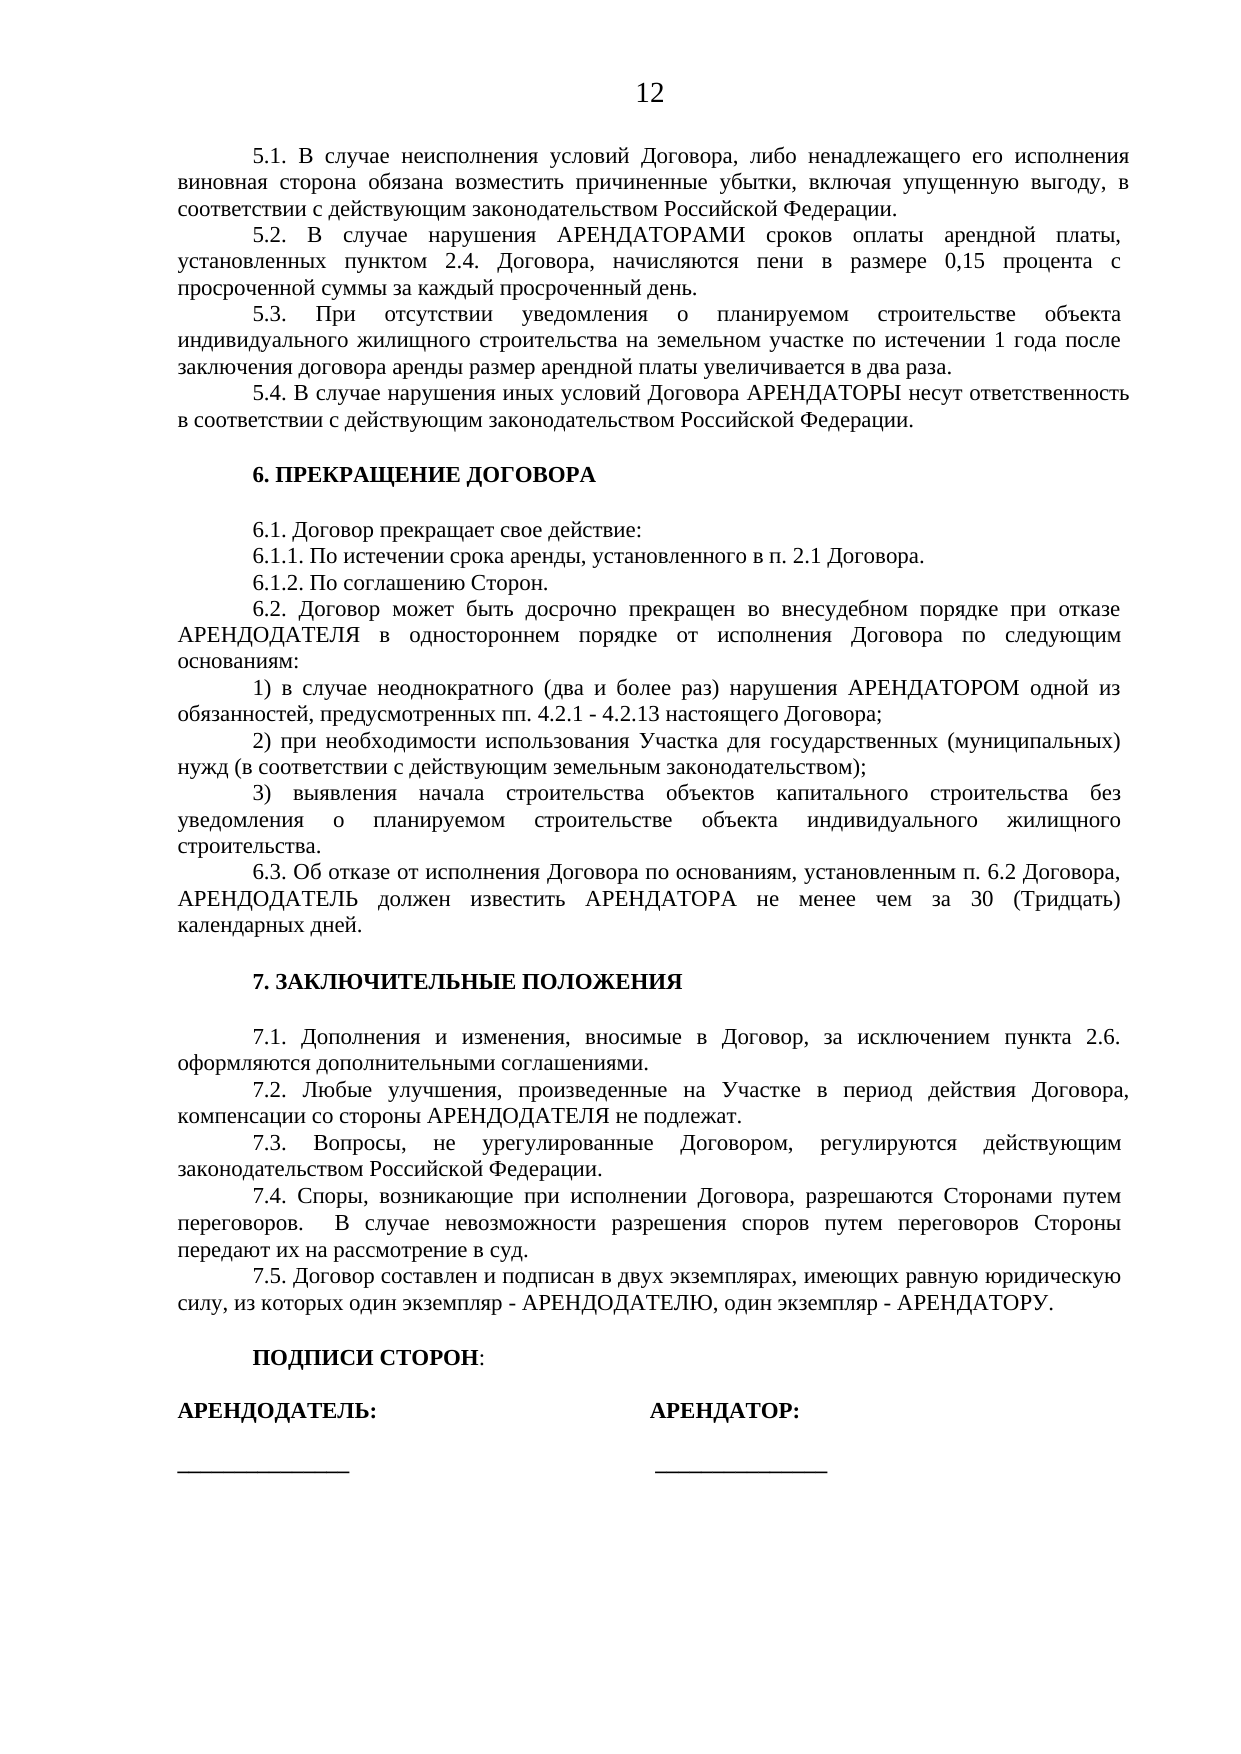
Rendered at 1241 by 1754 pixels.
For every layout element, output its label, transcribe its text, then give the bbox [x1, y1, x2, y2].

text 6.1.1. По истечении срока аренды, установленного в п. 2.1 Договора. [177, 542, 1122, 568]
text 7.3. Вопросы, не урегулированные Договором, регулируются действующим законодательством Российской Федерации. [177, 1128, 1122, 1181]
text 7.1. Дополнения и изменения, вносимые в Договор, за исключением пункта 2.6. оформляются дополнительными соглашениями. [177, 1023, 1122, 1076]
table_header АРЕНДАТОР: _______________ [638, 1370, 1111, 1521]
text 3) выявления начала строительства объектов капитального строительства без уведомления о планируемом строительстве объекта индивидуального жилищного строительства. [177, 779, 1122, 858]
text 6.1. Договор прекращает свое действие: [177, 516, 1122, 542]
text 1) в случае неоднократного (два и более раз) нарушения АРЕНДАТОРОМ одной из обязанностей, предусмотренных пп. 4.2.1 - 4.2.13 настоящего Договора; [177, 674, 1122, 727]
text 5.3. При отсутствии уведомления о планируемом строительстве объекта индивидуального жилищного строительства на земельном участке по истечении 1 года после заключения договора аренды размер арендной платы увеличивается в два раза. [177, 300, 1122, 379]
text 6.3. Об отказе от исполнения Договора по основаниям, установленным п. 6.2 Договора, АРЕНДОДАТЕЛЬ должен известить АРЕНДАТОРА не менее чем за 30 (Тридцать) календарных дней. [177, 858, 1122, 937]
text 5.4. В случае нарушения иных условий Договора АРЕНДАТОРЫ несут ответственность в соответствии с действующим законодательством Российской Федерации. [177, 379, 1131, 432]
text 5.2. В случае нарушения АРЕНДАТОРАМИ сроков оплаты арендной платы, установленных пунктом 2.4. Договора, начисляются пени в размере 0,15 процента с просроченной суммы за каждый просроченный день. [177, 221, 1122, 300]
text 5.1. В случае неисполнения условий Договора, либо ненадлежащего его исполнения виновная сторона обязана возместить причиненные убытки, включая упущенную выгоду, в соответствии с действующим законодательством Российской Федерации. [177, 142, 1131, 221]
text 6. ПРЕКРАЩЕНИЕ ДОГОВОРА [177, 461, 1122, 487]
text 2) при необходимости использования Участка для государственных (муниципальных) нужд (в соответствии с действующим земельным законодательством); [177, 727, 1122, 779]
text 7.2. Любые улучшения, произведенные на Участке в период действия Договора, компенсации со стороны АРЕНДОДАТЕЛЯ не подлежат. [177, 1076, 1131, 1128]
text 7.5. Договор составлен и подписан в двух экземплярах, имеющих равную юридическую силу, из которых один экземпляр - АРЕНДОДАТЕЛЮ, один экземпляр - АРЕНДАТОРУ. [177, 1263, 1122, 1315]
text 7.4. Споры, возникающие при исполнении Договора, разрешаются Сторонами путем переговоров. В случае невозможности разрешения споров путем переговоров Стороны передают их на рассмотрение в суд. [177, 1181, 1122, 1262]
text ПОДПИСИ СТОРОН: [252, 1344, 1112, 1370]
text 7. ЗАКЛЮЧИТЕЛЬНЫЕ ПОЛОЖЕНИЯ [177, 968, 1131, 994]
text 6.2. Договор может быть досрочно прекращен во внесудебном порядке при отказе АРЕНДОДАТЕЛЯ в одностороннем порядке от исполнения Договора по следующим основаниям: [177, 595, 1122, 674]
text 6.1.2. По соглашению Сторон. [177, 568, 1122, 595]
table_header АРЕНДОДАТЕЛЬ: _______________ [166, 1370, 638, 1521]
